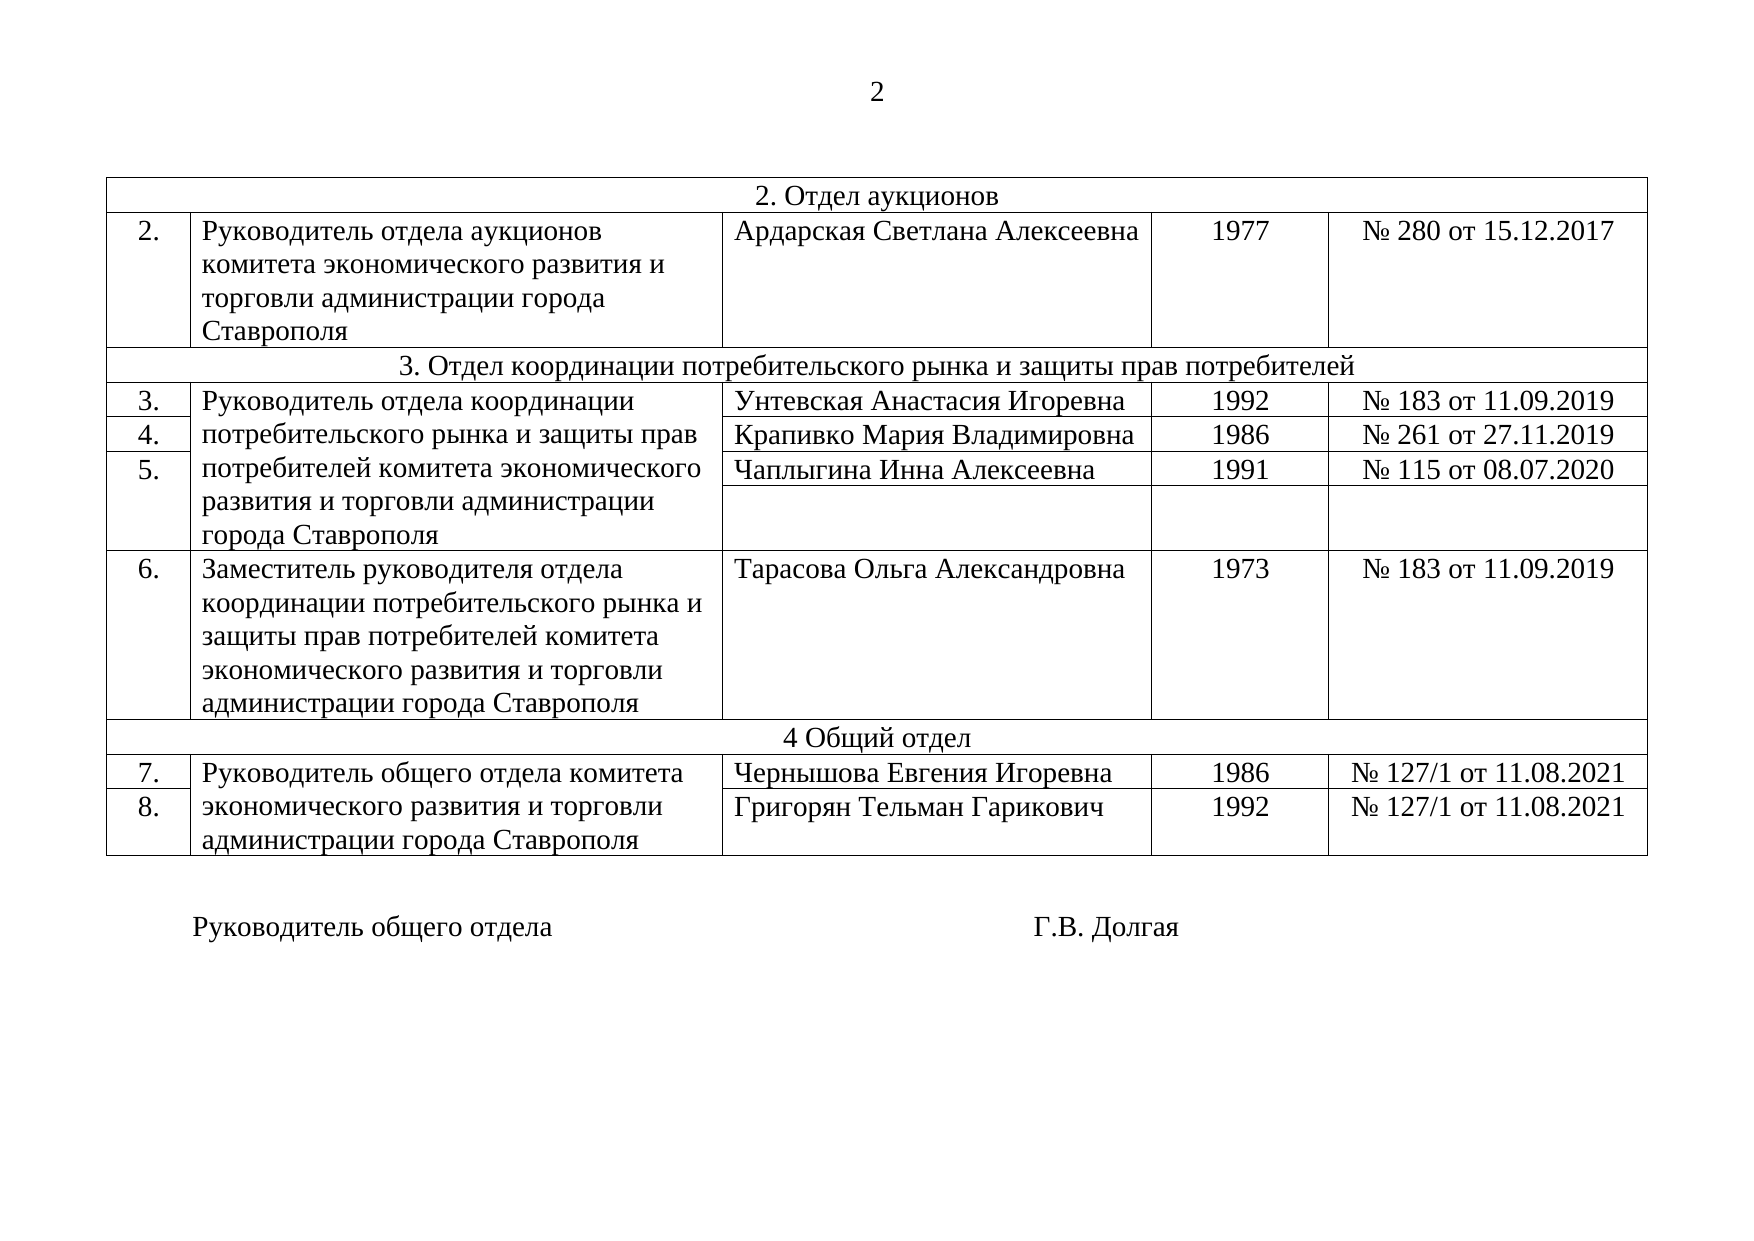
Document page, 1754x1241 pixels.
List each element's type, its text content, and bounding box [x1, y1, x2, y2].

table_cell № 183 от 11.09.2019 [1329, 551, 1647, 719]
table_cell Руководитель отдела аукционов комитета экономического развития и торговли администрации города Ставрополя [191, 213, 722, 347]
table_cell № 280 от 15.12.2017 [1329, 213, 1647, 347]
table_cell № 115 от 08.07.2020 [1329, 452, 1647, 485]
table_cell Григорян Тельман Гарикович [723, 789, 1151, 855]
table_cell 6. [107, 551, 190, 719]
table_cell 1986 [1152, 755, 1328, 788]
table_cell 3. [107, 383, 190, 416]
table_cell Тарасова Ольга Александровна [723, 551, 1151, 719]
table_cell 1991 [1152, 452, 1328, 485]
table_cell 2. [107, 213, 190, 347]
table_cell Унтевская Анастасия Игоревна [723, 383, 1151, 416]
table_cell 2. Отдел аукционов [107, 178, 1647, 212]
table_cell 1977 [1152, 213, 1328, 347]
text Руководитель общего отдела Г.В. Долгая [118, 909, 1636, 943]
table_cell Ардарская Светлана Алексеевна [723, 213, 1151, 347]
table_cell 3. Отдел координации потребительского рынка и защиты прав потребителей [107, 348, 1647, 382]
table_cell № 127/1 от 11.08.2021 [1329, 789, 1647, 855]
table_cell [1329, 486, 1647, 550]
table_cell Руководитель отдела координации потребительского рынка и защиты прав потребителей комитета экономического развития и торговли администрации города Ставрополя [191, 383, 722, 550]
table_cell [723, 486, 1151, 550]
table_cell [1152, 486, 1328, 550]
table_cell Заместитель руководителя отдела координации потребительского рынка и защиты прав потребителей комитета экономического развития и торговли администрации города Ставрополя [191, 551, 722, 719]
table_cell 1992 [1152, 383, 1328, 416]
table_cell Чернышова Евгения Игоревна [723, 755, 1151, 788]
table_cell Крапивко Мария Владимировна [723, 417, 1151, 451]
table_cell 8. [107, 789, 190, 855]
table_cell № 127/1 от 11.08.2021 [1329, 755, 1647, 788]
table_cell № 183 от 11.09.2019 [1329, 383, 1647, 416]
table_cell Руководитель общего отдела комитета экономического развития и торговли администрации города Ставрополя [191, 755, 722, 855]
table_cell № 261 от 27.11.2019 [1329, 417, 1647, 451]
table_cell 1973 [1152, 551, 1328, 719]
table_cell 1986 [1152, 417, 1328, 451]
table_cell Чаплыгина Инна Алексеевна [723, 452, 1151, 485]
table_cell 7. [107, 755, 190, 788]
table_cell 1992 [1152, 789, 1328, 855]
table_cell 5. [107, 452, 190, 550]
table_cell 4. [107, 417, 190, 451]
table_cell 4 Общий отдел [107, 720, 1647, 754]
